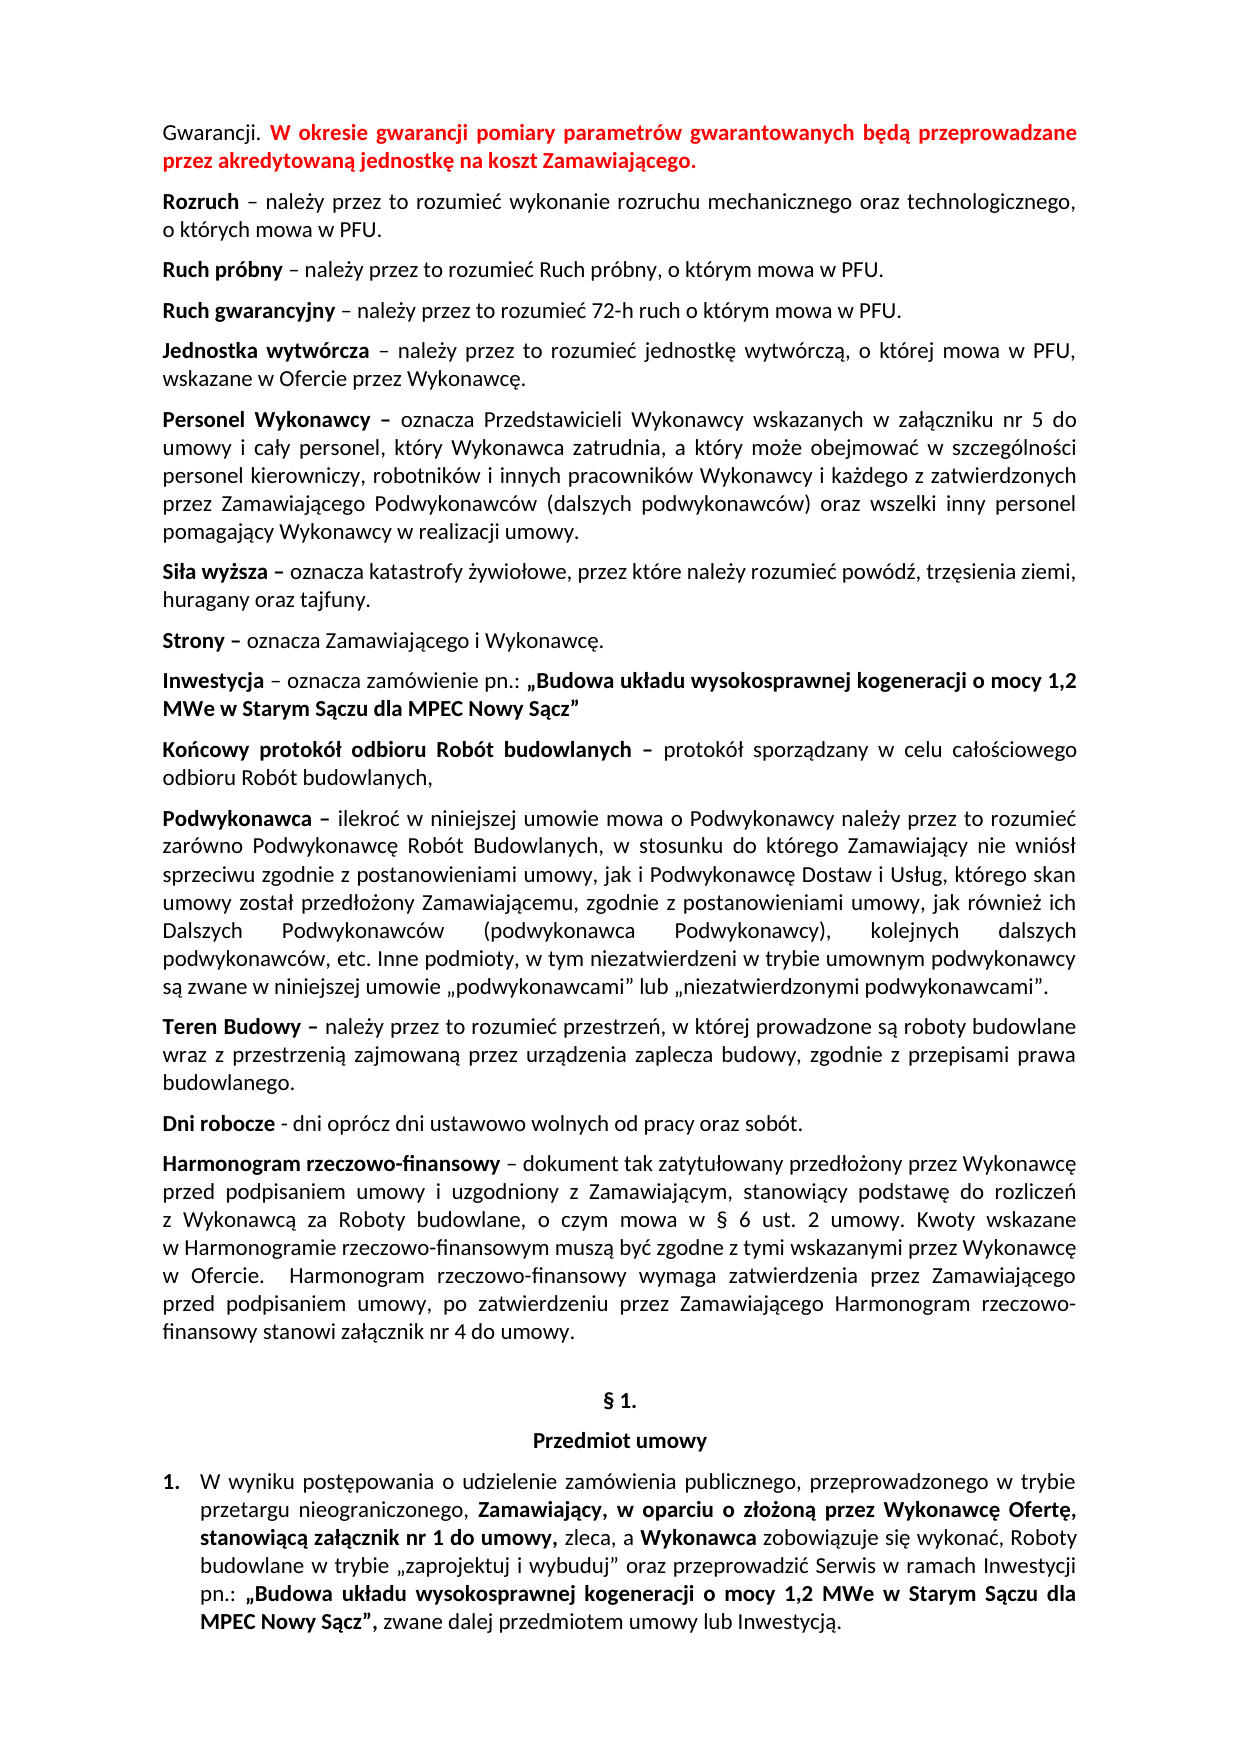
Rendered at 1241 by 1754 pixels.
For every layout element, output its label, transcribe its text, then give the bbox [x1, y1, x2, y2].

text Końcowy protokół odbioru Robót budowlanych – protokół sporządzany w celu całościowego odbioru Robót budowlanych, [162, 735, 1078, 791]
text Podwykonawca – ilekroć w niniejszej umowie mowa o Podwykonawcy należy przez to rozumieć zarówno Podwykonawcę Robót Budowlanych, w stosunku do którego Zamawiający nie wniósł sprzeciwu zgodnie z postanowieniami umowy, jak i Podwykonawcę Dostaw i Usług, którego skan umowy został przedłożony Zamawiającemu, zgodnie z postanowieniami umowy, jak również ich Dalszych Podwykonawców (podwykonawca Podwykonawcy), kolejnych dalszych podwykonawców, etc. Inne podmioty, w tym niezatwierdzeni w trybie umownym podwykonawcy są zwane w niniejszej umowie „podwykonawcami” lub „niezatwierdzonymi podwykonawcami”. [162, 804, 1078, 1000]
text Siła wyższa – oznacza katastrofy żywiołowe, przez które należy rozumieć powódź, trzęsienia ziemi, huragany oraz tajfuny. [162, 557, 1078, 613]
text Teren Budowy – należy przez to rozumieć przestrzeń, w której prowadzone są roboty budowlane wraz z przestrzenią zajmowaną przez urządzenia zaplecza budowy, zgodnie z przepisami prawa budowlanego. [162, 1012, 1078, 1096]
text Rozruch – należy przez to rozumieć wykonanie rozruchu mechanicznego oraz technologicznego, o których mowa w PFU. [162, 187, 1078, 243]
text Ruch próbny – należy przez to rozumieć Ruch próbny, o którym mowa w PFU. [162, 255, 1078, 283]
text Strony – oznacza Zamawiającego i Wykonawcę. [162, 626, 1078, 654]
text Inwestycja – oznacza zamówienie pn.: „Budowa układu wysokosprawnej kogeneracji o mocy 1,2 MWe w Starym Sączu dla MPEC Nowy Sącz” [162, 667, 1078, 723]
text Harmonogram rzeczowo-finansowy – dokument tak zatytułowany przedłożony przez Wykonawcę przed podpisaniem umowy i uzgodniony z Zamawiającym, stanowiący podstawę do rozliczeń z Wykonawcą za Roboty budowlane, o czym mowa w § 6 ust. 2 umowy. Kwoty wskazane w Harmonogramie rzeczowo-finansowym muszą być zgodne z tymi wskazanymi przez Wykonawcę w Ofercie. Harmonogram rzeczowo-finansowy wymaga zatwierdzenia przez Zamawiającego przed podpisaniem umowy, po zatwierdzeniu przez Zamawiającego Harmonogram rzeczowo-finansowy stanowi załącznik nr 4 do umowy. [162, 1149, 1078, 1346]
list W wyniku postępowania o udzielenie zamówienia publicznego, przeprowadzonego w trybie przetargu nieograniczonego, Zamawiający, w oparciu o złożoną przez Wykonawcę Ofertę, stanowiącą załącznik nr 1 do umowy, zleca, a Wykonawca zobowiązuje się wykonać, Roboty budowlane w trybie „zaprojektuj i wybuduj” oraz przeprowadzić Serwis w ramach Inwestycji pn.: „Budowa układu wysokosprawnej kogeneracji o mocy 1,2 MWe w Starym Sączu dla MPEC Nowy Sącz”, zwane dalej przedmiotem umowy lub Inwestycją. [162, 1467, 1078, 1635]
text Dni robocze - dni oprócz dni ustawowo wolnych od pracy oraz sobót. [162, 1109, 1078, 1137]
text Ruch gwarancyjny – należy przez to rozumieć 72-h ruch o którym mowa w PFU. [162, 296, 1078, 324]
text Personel Wykonawcy – oznacza Przedstawicieli Wykonawcy wskazanych w załączniku nr 5 do umowy i cały personel, który Wykonawca zatrudnia, a który może obejmować w szczególności personel kierowniczy, robotników i innych pracowników Wykonawcy i każdego z zatwierdzonych przez Zamawiającego Podwykonawców (dalszych podwykonawców) oraz wszelki inny personel pomagający Wykonawcy w realizacji umowy. [162, 405, 1078, 545]
text Przedmiot umowy [162, 1427, 1078, 1454]
text § 1. [162, 1386, 1078, 1414]
text Jednostka wytwórcza – należy przez to rozumieć jednostkę wytwórczą, o której mowa w PFU, wskazane w Ofercie przez Wykonawcę. [162, 336, 1078, 392]
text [162, 118, 1078, 174]
